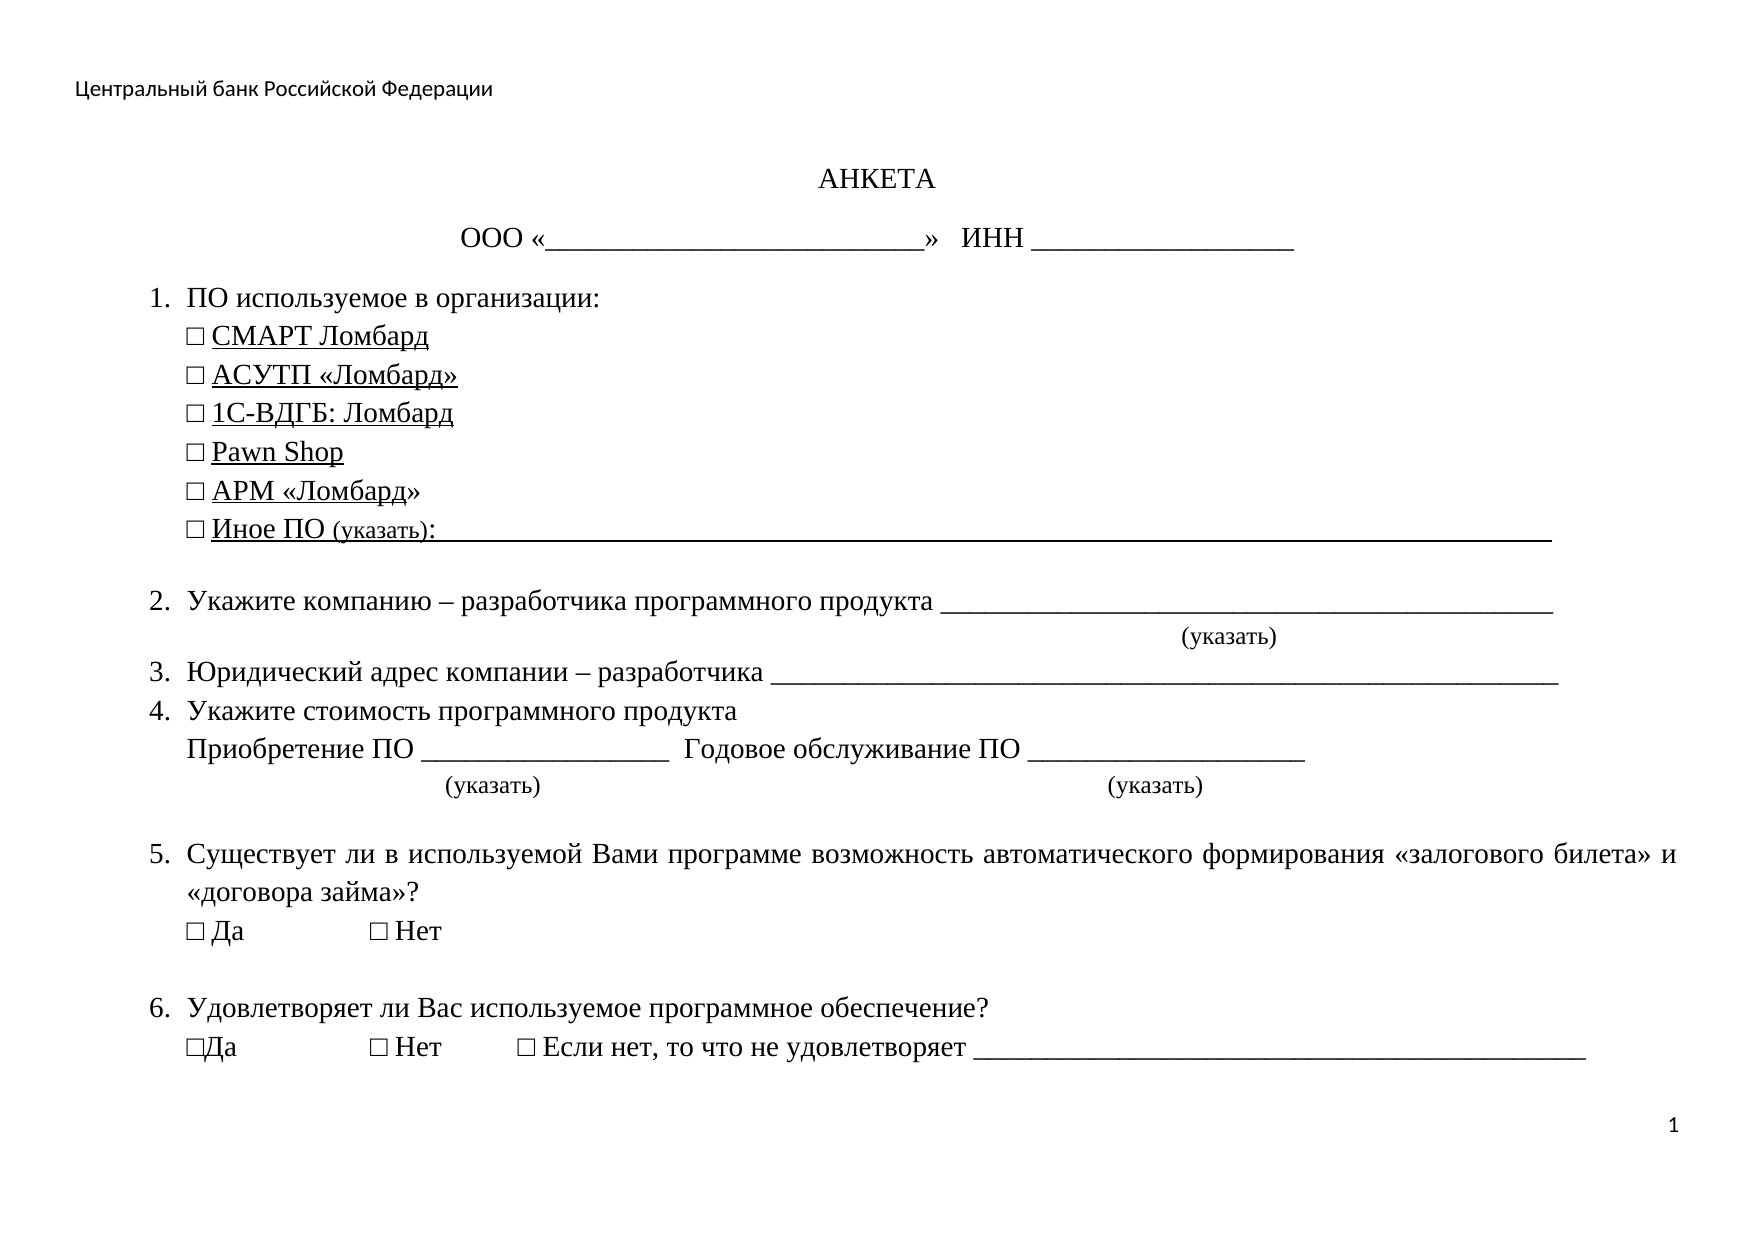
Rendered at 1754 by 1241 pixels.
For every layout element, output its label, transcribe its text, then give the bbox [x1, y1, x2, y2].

list Укажите стоимость программного продукта [149, 693, 1679, 726]
text □ Иное ПО (указать): _ [149, 511, 1679, 545]
text □ АРМ «Ломбард» [149, 473, 1679, 506]
list Существует ли в используемой Вами программе возможность автоматического формирования «залогового билета» и «договора займа»? [149, 836, 1679, 908]
list Юридический адрес компании – разработчика ______________________________________________________ [149, 654, 1679, 688]
list (указать) [1109, 621, 1679, 650]
list (указать) (указать) [445, 770, 1679, 799]
list Удовлетворяет ли Вас используемое программное обеспечение? [149, 990, 1679, 1024]
text □ Pawn Shop [149, 434, 1679, 468]
text □ АСУТП «Ломбард» [149, 357, 1679, 391]
list □ Да □ Нет [186, 913, 1679, 947]
text ООО «__________________________» ИНН __________________ [75, 221, 1679, 254]
list □Да □ Нет □ Если нет, то что не удовлетворяет __________________________________________ [150, 1029, 1679, 1062]
list Приобретение ПО _________________ Годовое обслуживание ПО ___________________ [150, 731, 1679, 765]
list Укажите компанию – разработчика программного продукта __________________________________________ [149, 583, 1679, 616]
list ПО используемое в организации: [149, 280, 1679, 313]
text □ СМАРТ Ломбард [149, 318, 1679, 352]
text □ 1С-ВДГБ: Ломбард [149, 396, 1679, 429]
text АНКЕТА [75, 161, 1679, 195]
